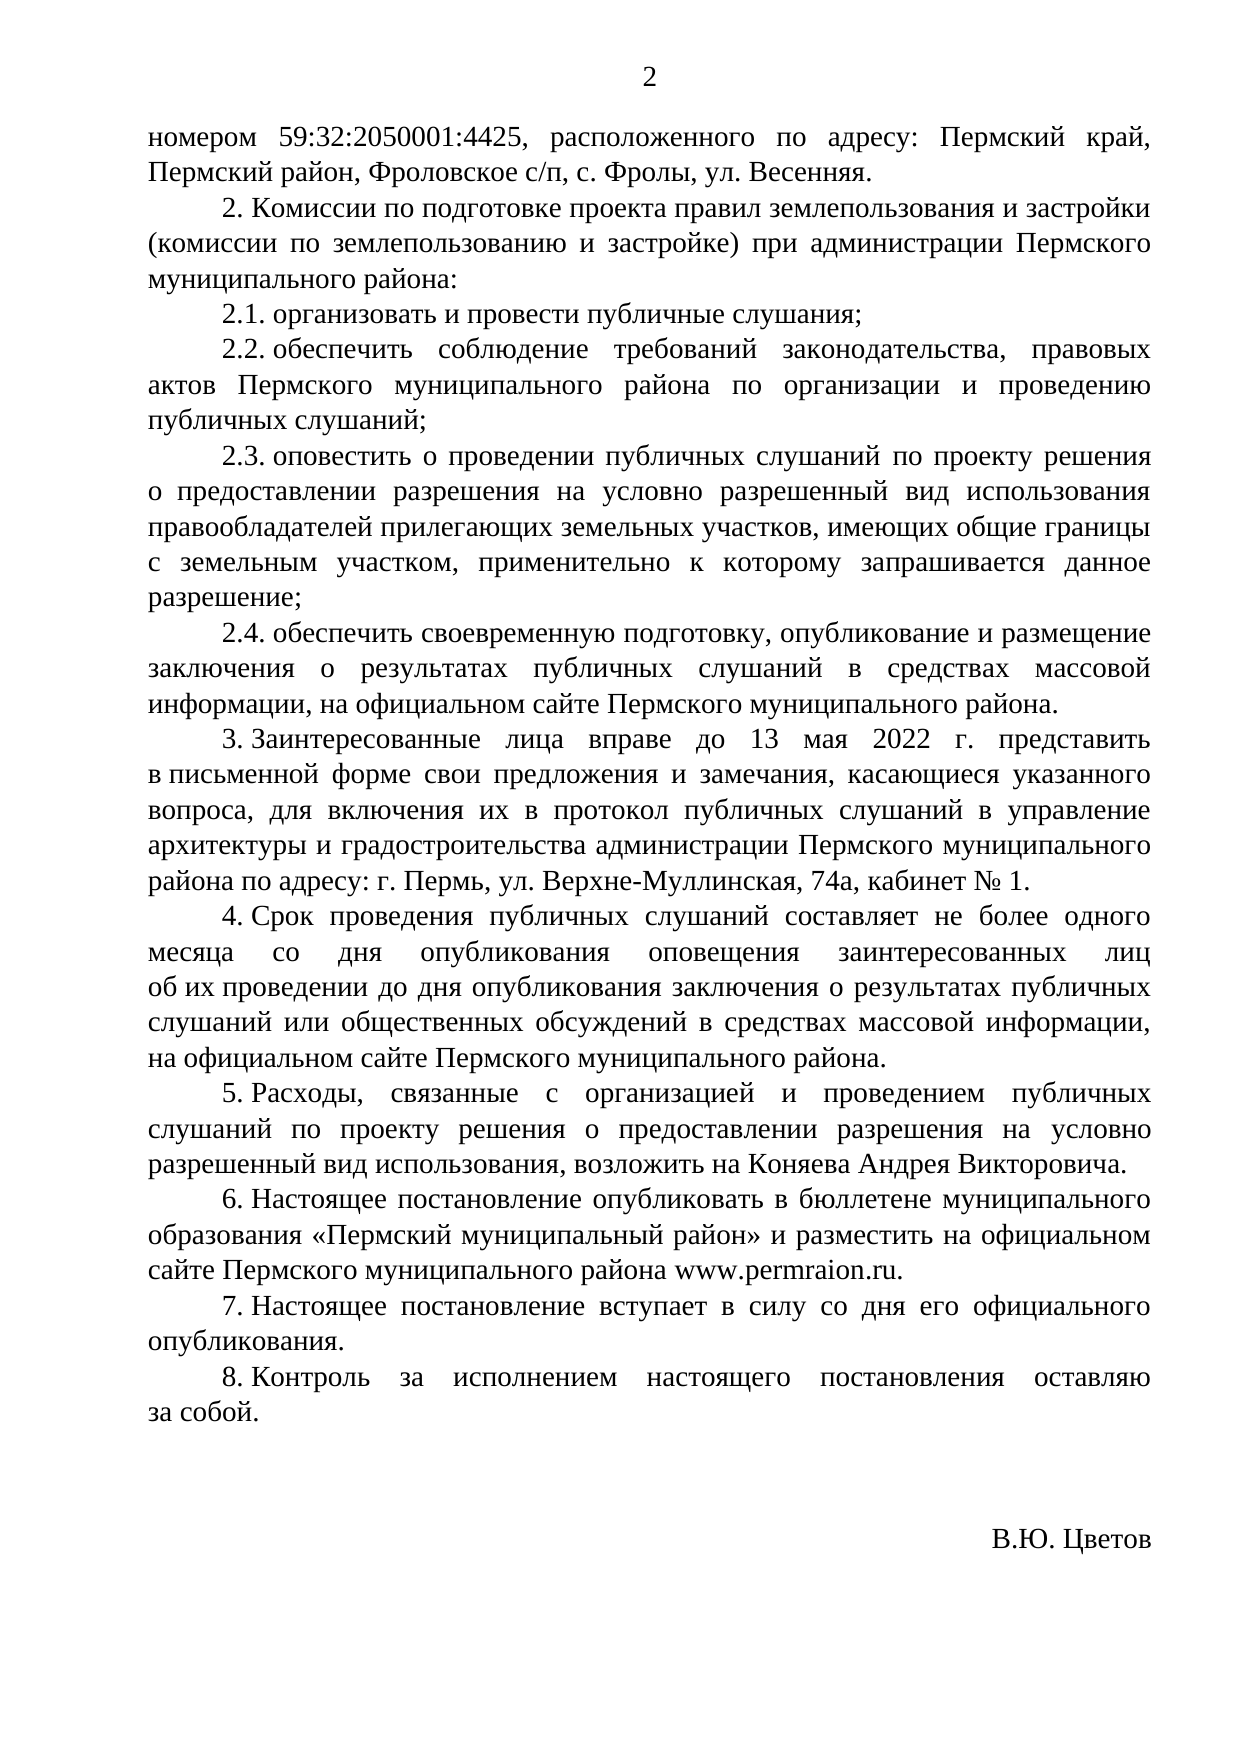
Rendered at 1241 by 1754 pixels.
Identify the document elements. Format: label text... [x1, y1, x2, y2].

text 6. Настоящее постановление опубликовать в бюллетене муниципального образования «Пермский муниципальный район» и разместить на официальном сайте Пермского муниципального района www.permraion.ru. [148, 1181, 1152, 1287]
text 2.1. организовать и провести публичные слушания; [148, 295, 1152, 331]
text 4. Срок проведения публичных слушаний составляет не более одного месяца со дня опубликования оповещения заинтересованных лиц об их проведении до дня опубликования заключения о результатах публичных слушаний или общественных обсуждений в средствах массовой информации, на официальном сайте Пермского муниципального района. [148, 897, 1152, 1074]
text 8. Контроль за исполнением настоящего постановления оставляю за собой. [148, 1358, 1152, 1428]
text 7. Настоящее постановление вступает в силу со дня его официального опубликования. [148, 1287, 1152, 1358]
text 5. Расходы, связанные с организацией и проведением публичных слушаний по проекту решения о предоставлении разрешения на условно разрешенный вид использования, возложить на Коняева Андрея Викторовича. [148, 1074, 1152, 1181]
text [148, 118, 1152, 189]
text 2. Комиссии по подготовке проекта правил землепользования и застройки (комиссии по землепользованию и застройке) при администрации Пермского муниципального района: [148, 189, 1152, 295]
text 2.4. обеспечить своевременную подготовку, опубликование и размещение заключения о результатах публичных слушаний в средствах массовой информации, на официальном сайте Пермского муниципального района. [148, 614, 1152, 720]
text 2.2. обеспечить соблюдение требований законодательства, правовых актов Пермского муниципального района по организации и проведению публичных слушаний; [148, 331, 1152, 437]
text 3. Заинтересованные лица вправе до 13 мая 2022 г. представить в письменной форме свои предложения и замечания, касающиеся указанного вопроса, для включения их в протокол публичных слушаний в управление архитектуры и градостроительства администрации Пермского муниципального района по адресу: г. Пермь, ул. Верхне-Муллинская, 74а, кабинет № 1. [148, 720, 1152, 897]
text В.Ю. Цветов [148, 1428, 1152, 1578]
text 2.3. оповестить о проведении публичных слушаний по проекту решения о предоставлении разрешения на условно разрешенный вид использования правообладателей прилегающих земельных участков, имеющих общие границы с земельным участком, применительно к которому запрашивается данное разрешение; [148, 437, 1152, 614]
